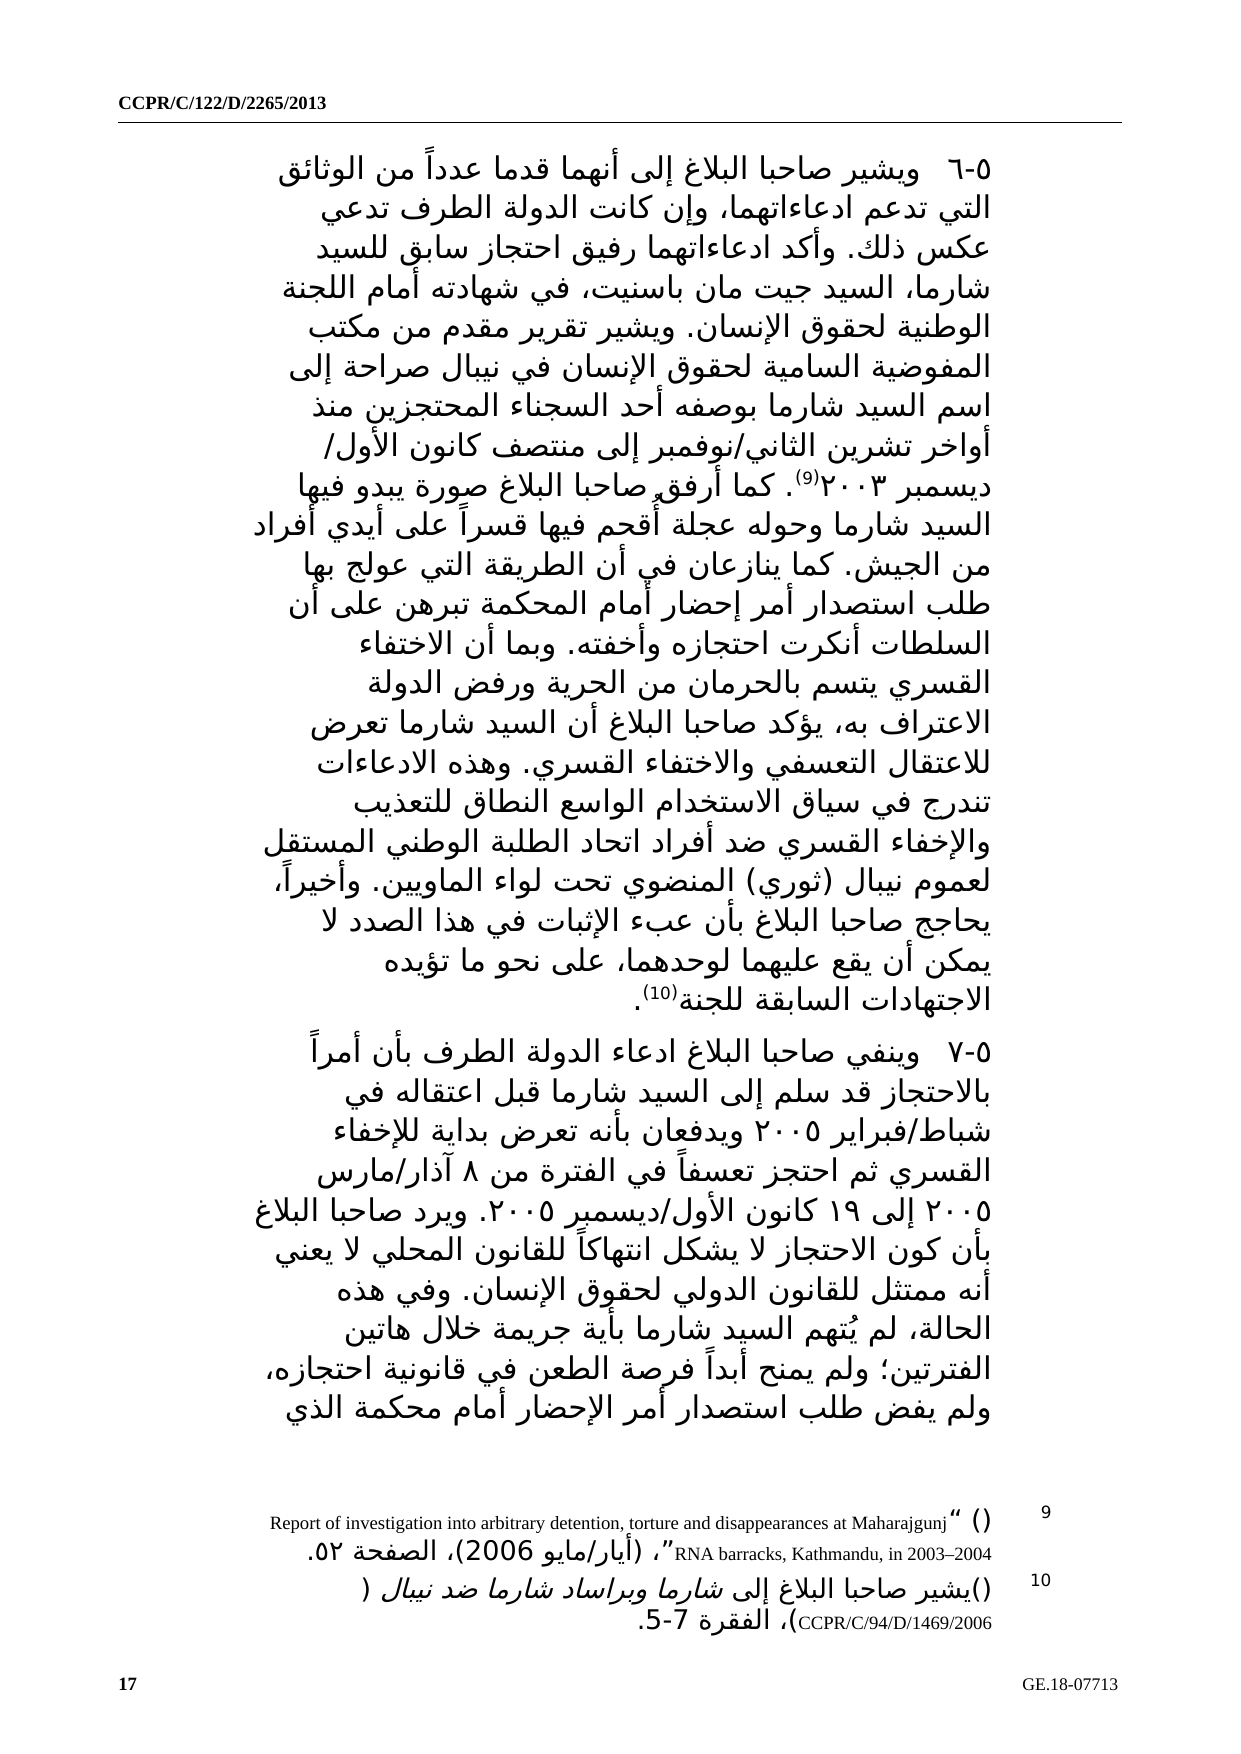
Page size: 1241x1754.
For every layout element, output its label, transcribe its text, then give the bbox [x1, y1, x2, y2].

text ٥-٦ ويشير صاحبا البلاغ إلى أنهما قدما عدداً من الوثائق التي تدعم ادعاءاتهما، وإن كانت الدولة الطرف تدعي عكس ذلك. وأكد ادعاءاتهما رفيق احتجاز سابق للسيد شارما، السيد جيت مان باسنيت، في شهادته أمام اللجنة الوطنية لحقوق الإنسان. ويشير تقرير مقدم من مكتب المفوضية السامية لحقوق الإنسان في نيبال صراحة إلى اسم السيد شارما بوصفه أحد السجناء المحتجزين منذ أواخر تشرين الثاني/نوفمبر إلى منتصف كانون الأول/ ديسمبر ٢٠٠٣(). كما أرفق صاحبا البلاغ صورة يبدو فيها السيد شارما وحوله عجلة أُقحم فيها قسراً على أيدي أفراد من الجيش. كما ينازعان في أن الطريقة التي عولج بها طلب استصدار أمر إحضار أمام المحكمة تبرهن على أن السلطات أنكرت احتجازه وأخفته. وبما أن الاختفاء القسري يتسم بالحرمان من الحرية ورفض الدولة الاعتراف به، يؤكد صاحبا البلاغ أن السيد شارما تعرض للاعتقال التعسفي والاختفاء القسري. وهذه الادعاءات تندرج في سياق الاستخدام الواسع النطاق للتعذيب والإخفاء القسري ضد أفراد اتحاد الطلبة الوطني المستقل لعموم نيبال (ثوري) المنضوي تحت لواء الماويين. وأخيراً، يحاجج صاحبا البلاغ بأن عبء الإثبات في هذا الصدد لا يمكن أن يقع عليهما لوحدهما، على نحو ما تؤيده الاجتهادات السابقة للجنة(). [248, 148, 992, 1018]
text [248, 1031, 992, 1427]
